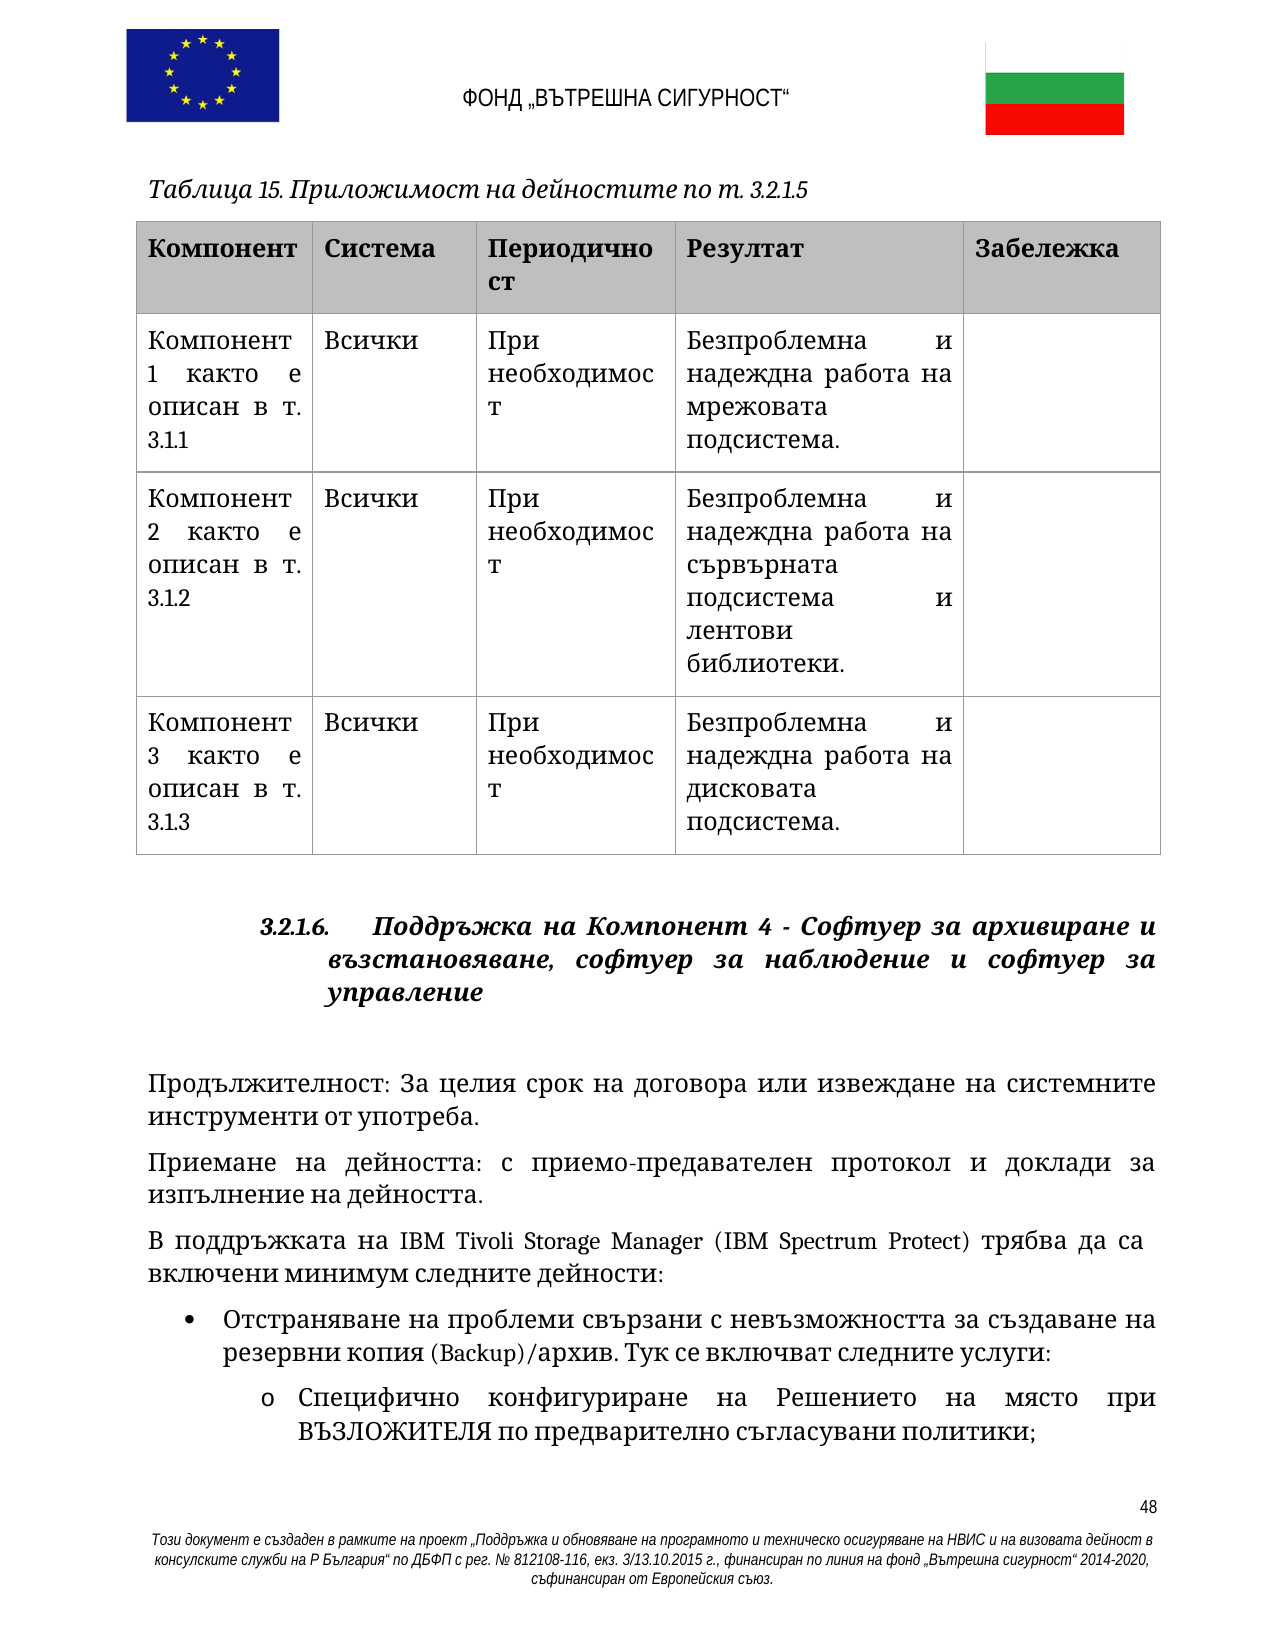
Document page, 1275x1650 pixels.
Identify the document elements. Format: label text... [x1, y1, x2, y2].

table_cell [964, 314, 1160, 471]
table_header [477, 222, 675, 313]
list Отстраняване на проблеми свързани с невъзможността за създаване на резервни копия (Backup)/архив. Тук се включват следните услуги: [185, 1306, 1157, 1367]
picture [985, 42, 1125, 135]
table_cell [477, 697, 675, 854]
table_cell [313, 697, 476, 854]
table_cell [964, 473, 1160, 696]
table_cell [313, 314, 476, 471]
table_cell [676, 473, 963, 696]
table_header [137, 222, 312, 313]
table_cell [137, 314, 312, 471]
list Специфично конфигуриране на Решението на място при ВЪЗЛОЖИТЕЛЯ по предварително съгласувани политики; [260, 1384, 1157, 1447]
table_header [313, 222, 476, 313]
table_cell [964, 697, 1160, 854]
subtitle Поддръжка на Компонент 4 - Софтуер за архивиране и възстановяване, софтуер за наблюдение и софтуер за управление [260, 913, 1157, 1008]
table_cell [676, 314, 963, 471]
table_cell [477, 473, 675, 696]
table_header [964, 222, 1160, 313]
text В поддръжката на IBM Tivoli Storage Manager (IBM Spectrum Protect) трябва да са включени минимум следните дейности: [148, 1227, 1144, 1289]
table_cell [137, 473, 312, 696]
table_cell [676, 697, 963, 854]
text Приемане на дейността: с приемо-предавателен протокол и доклади за изпълнение на дейността. [148, 1148, 1157, 1210]
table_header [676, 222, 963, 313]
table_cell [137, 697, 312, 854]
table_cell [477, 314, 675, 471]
text Продължителност: За целия срок на договора или извеждане на системните инструменти от употреба. [148, 1070, 1157, 1132]
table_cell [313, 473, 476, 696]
picture [123, 29, 282, 125]
